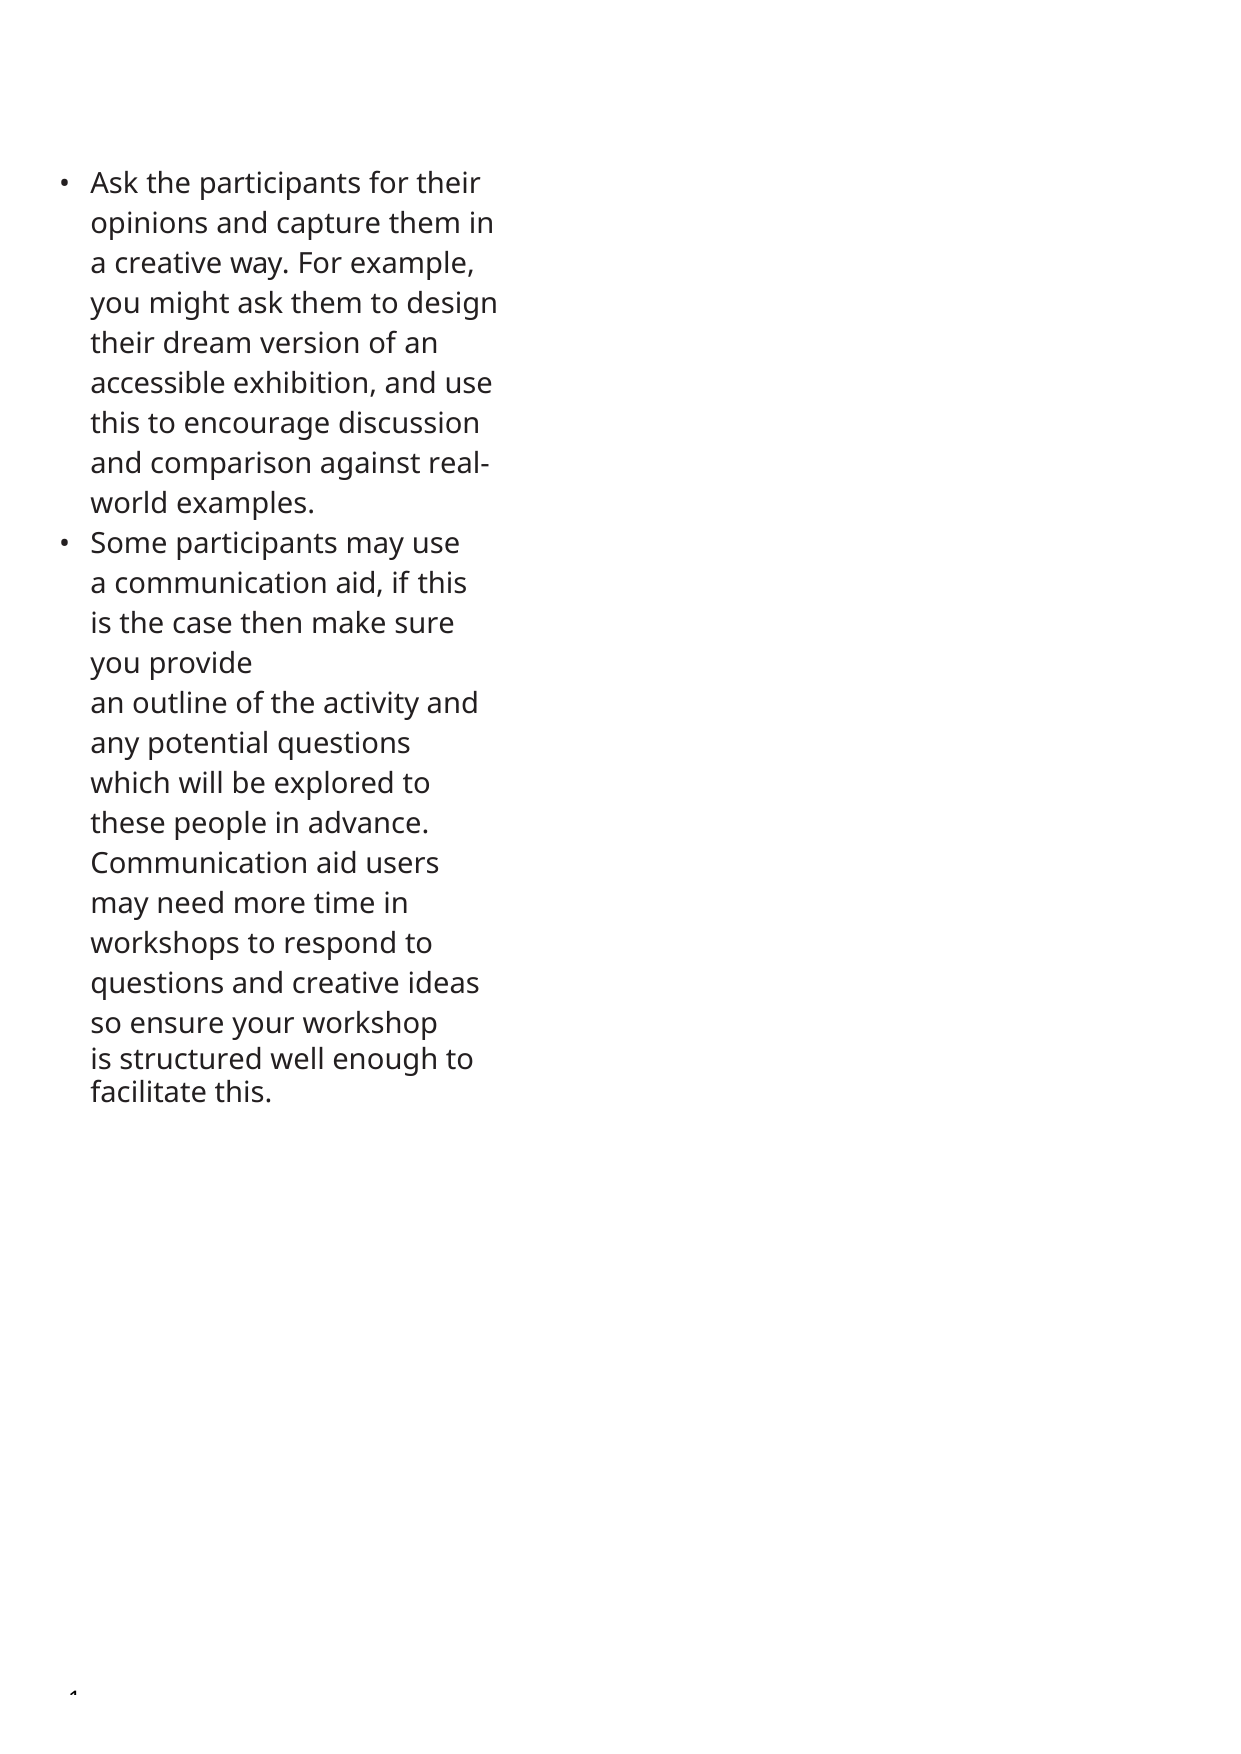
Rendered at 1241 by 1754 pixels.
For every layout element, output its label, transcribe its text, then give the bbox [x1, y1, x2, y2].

list Some participants may use a communication aid, if this is the case then make sure you provide [59, 522, 472, 682]
text is structured well enough to facilitate this. [90, 1042, 526, 1109]
list Ask the participants for their opinions and capture them in a creative way. For example, you might ask them to design their dream version of an accessible exhibition, and use this to encourage discussion and comparison against real-world examples. [59, 162, 505, 522]
text an outline of the activity and any potential questions which will be explored to these people in advance. Communication aid users may need more time in workshops to respond to questions and creative ideas so ensure your workshop [90, 682, 480, 1042]
